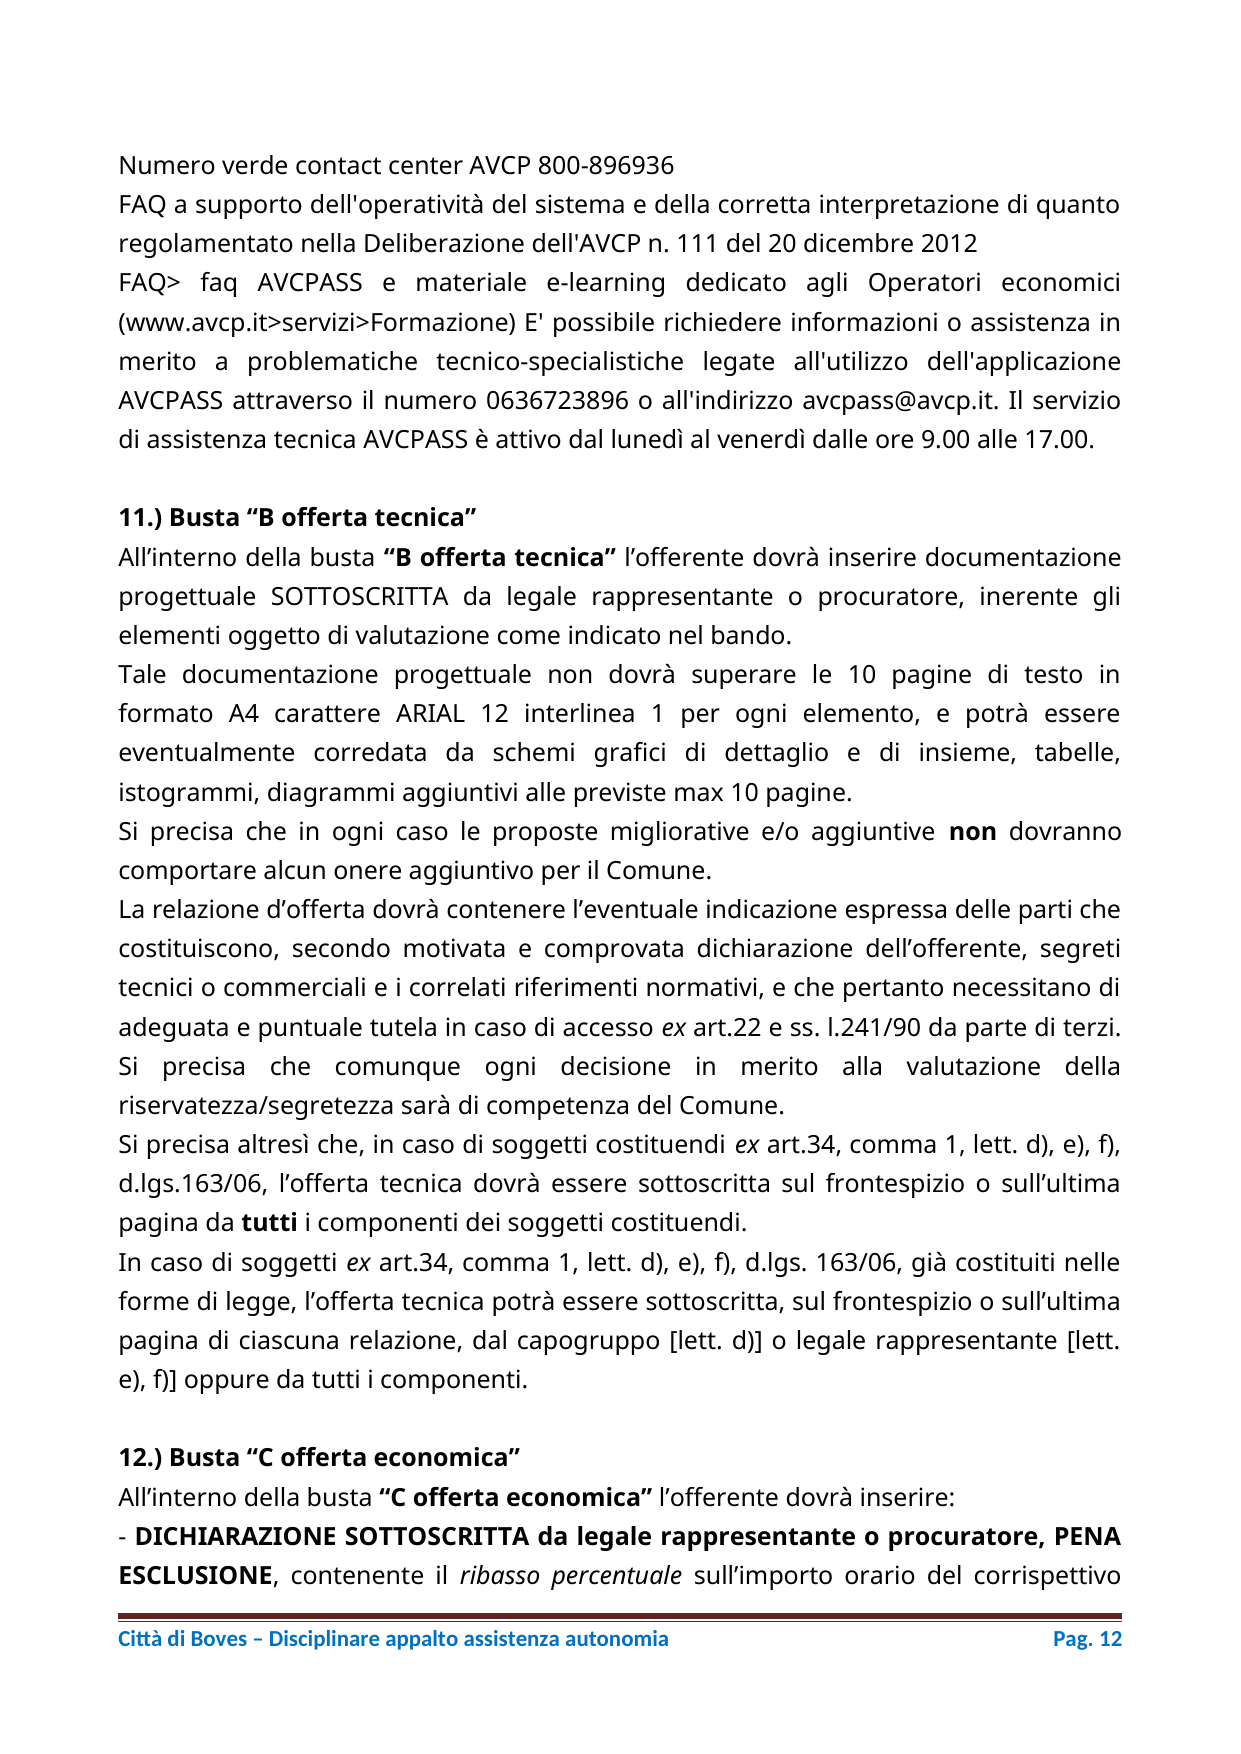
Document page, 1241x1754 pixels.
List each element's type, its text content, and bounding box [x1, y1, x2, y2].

text 11.) Busta “B offerta tecnica” [118, 500, 1122, 534]
text Si precisa che in ogni caso le proposte migliorative e/o aggiuntive non dovranno comportare alcun onere aggiuntivo per il Comune. [118, 813, 1122, 887]
text In caso di soggetti ex art.34, comma 1, lett. d), e), f), d.lgs. 163/06, già costituiti nelle forme di legge, l’offerta tecnica potrà essere sottoscritta, sul frontespizio o sull’ultima pagina di ciascuna relazione, dal capogruppo [lett. d)] o legale rappresentante [lett. e), f)] oppure da tutti i componenti. [118, 1244, 1122, 1396]
text All’interno della busta “B offerta tecnica” l’offerente dovrà inserire documentazione progettuale SOTTOSCRITTA da legale rappresentante o procuratore, inerente gli elementi oggetto di valutazione come indicato nel bando. [118, 539, 1122, 652]
text Numero verde contact center AVCP 800-896936 [118, 148, 1122, 182]
text Si precisa altresì che, in caso di soggetti costituendi ex art.34, comma 1, lett. d), e), f), d.lgs.163/06, l’offerta tecnica dovrà essere sottoscritta sul frontespizio o sull’ultima pagina da tutti i componenti dei soggetti costituendi. [118, 1127, 1122, 1239]
text FAQ a supporto dell'operatività del sistema e della corretta interpretazione di quanto regolamentato nella Deliberazione dell'AVCP n. 111 del 20 dicembre 2012 [118, 187, 1122, 260]
text Tale documentazione progettuale non dovrà superare le 10 pagine di testo in formato A4 carattere ARIAL 12 interlinea 1 per ogni elemento, e potrà essere eventualmente corredata da schemi grafici di dettaglio e di insieme, tabelle, istogrammi, diagrammi aggiuntivi alle previste max 10 pagine. [118, 657, 1122, 808]
text La relazione d’offerta dovrà contenere l’eventuale indicazione espressa delle parti che costituiscono, secondo motivata e comprovata dichiarazione dell’offerente, segreti tecnici o commerciali e i correlati riferimenti normativi, e che pertanto necessitano di adeguata e puntuale tutela in caso di accesso ex art.22 e ss. l.241/90 da parte di terzi. Si precisa che comunque ogni decisione in merito alla valutazione della riservatezza/segretezza sarà di competenza del Comune. [118, 892, 1122, 1122]
text 12.) Busta “C offerta economica” [118, 1440, 1122, 1474]
text FAQ> faq AVCPASS e materiale e-learning dedicato agli Operatori economici (www.avcp.it>servizi>Formazione) E' possibile richiedere informazioni o assistenza in merito a problematiche tecnico-specialistiche legate all'utilizzo dell'applicazione AVCPASS attraverso il numero 0636723896 o all'indirizzo avcpass@avcp.it. Il servizio di assistenza tecnica AVCPASS è attivo dal lunedì al venerdì dalle ore 9.00 alle 17.00. [118, 265, 1122, 456]
text All’interno della busta “C offerta economica” l’offerente dovrà inserire: [118, 1479, 1122, 1513]
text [118, 1518, 1122, 1592]
